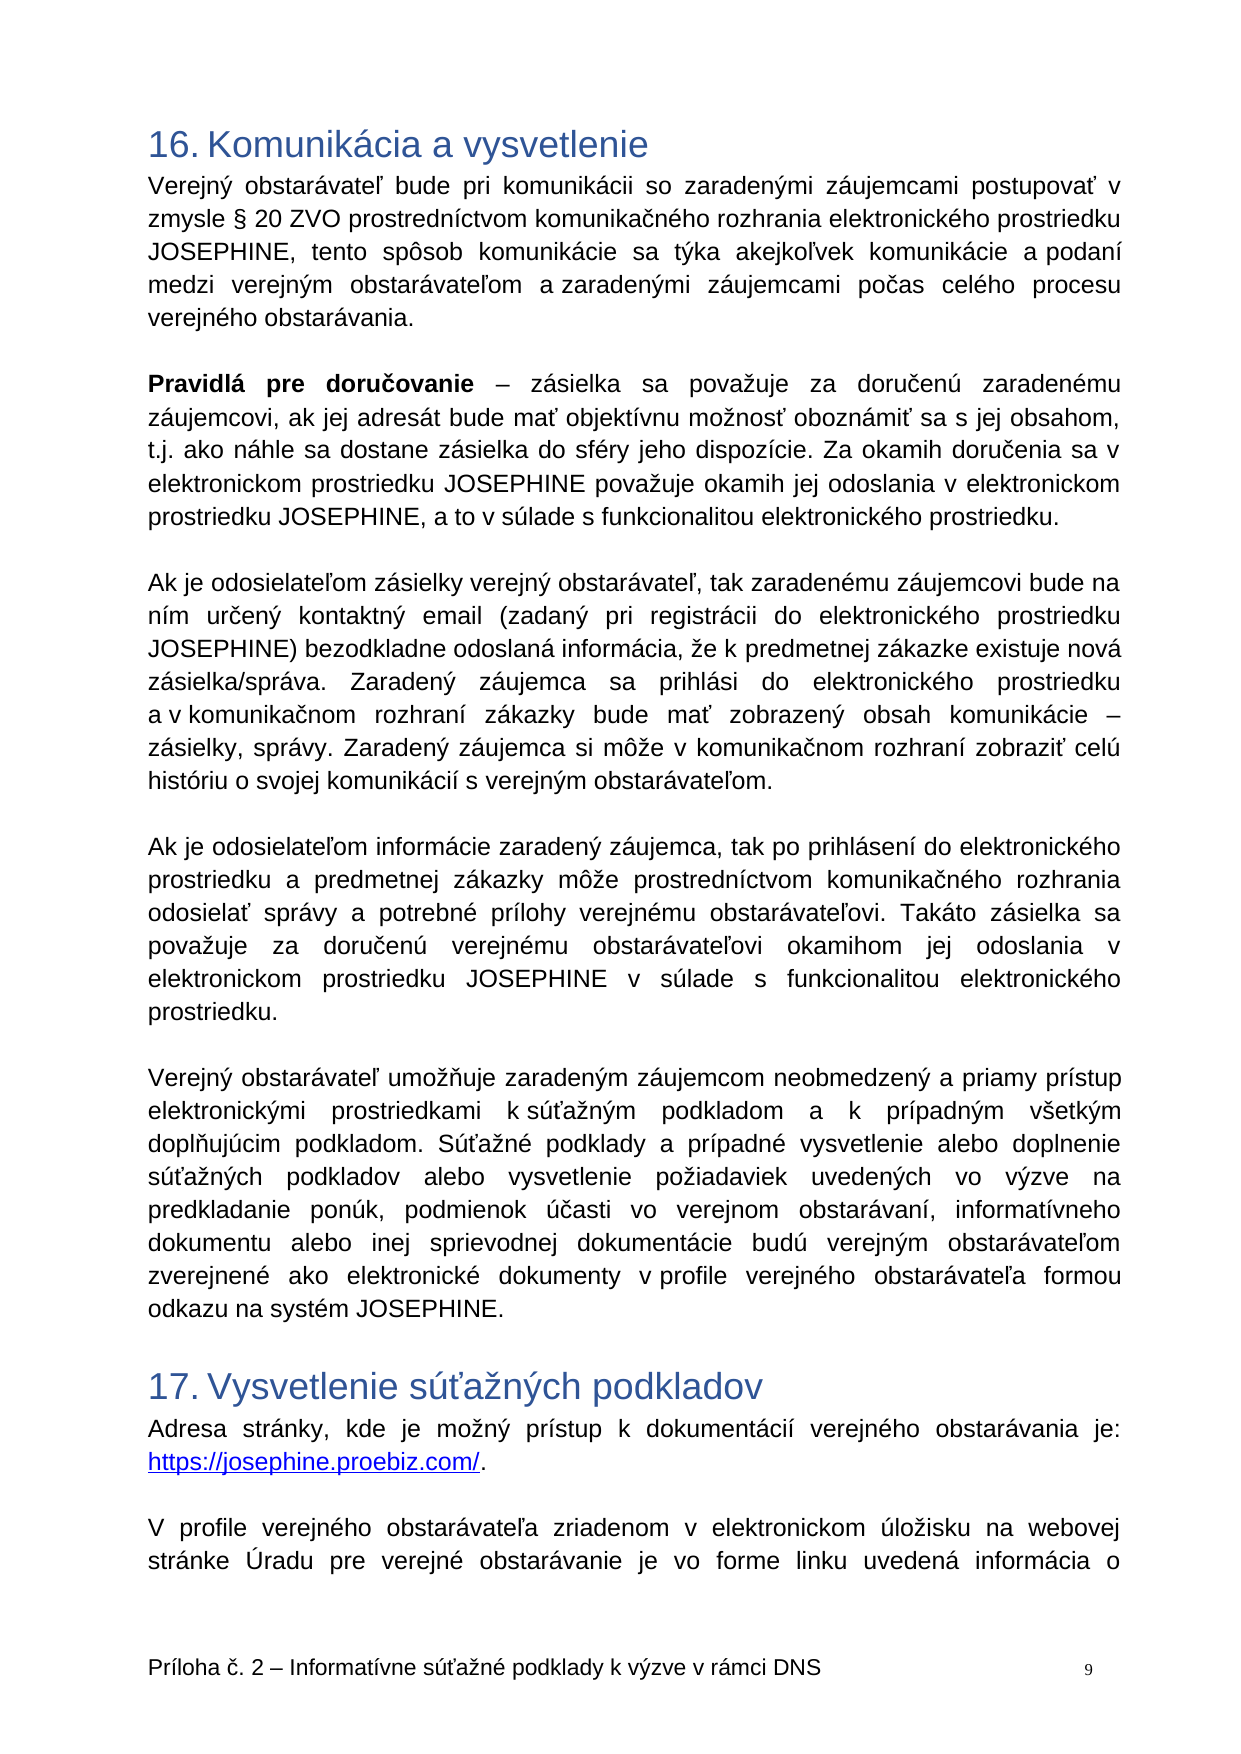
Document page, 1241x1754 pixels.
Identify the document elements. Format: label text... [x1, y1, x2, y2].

subtitle Komunikácia a vysvetlenie [148, 122, 1122, 165]
text Pravidlá pre doručovanie – zásielka sa považuje za doručenú zaradenému záujemcovi, ak jej adresát bude mať objektívnu možnosť oboznámiť sa s jej obsahom, t.j. ako náhle sa dostane zásielka do sféry jeho dispozície. Za okamih doručenia sa v elektronickom prostriedku JOSEPHINE považuje okamih jej odoslania v elektronickom prostriedku JOSEPHINE, a to v súlade s funkcionalitou elektronického prostriedku. [148, 369, 1122, 530]
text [148, 1513, 1122, 1575]
text Verejný obstarávateľ umožňuje zaradeným záujemcom neobmedzený a priamy prístup elektronickými prostriedkami k súťažným podkladom a k prípadným všetkým doplňujúcim podkladom. Súťažné podklady a prípadné vysvetlenie alebo doplnenie súťažných podkladov alebo vysvetlenie požiadaviek uvedených vo výzve na predkladanie ponúk, podmienok účasti vo verejnom obstarávaní, informatívneho dokumentu alebo inej sprievodnej dokumentácie budú verejným obstarávateľom zverejnené ako elektronické dokumenty v profile verejného obstarávateľa formou odkazu na systém JOSEPHINE. [148, 1063, 1122, 1323]
text Adresa stránky, kde je možný prístup k dokumentácií verejného obstarávania je: https://josephine.proebiz.com/. [148, 1414, 1122, 1476]
text Verejný obstarávateľ bude pri komunikácii so zaradenými záujemcami postupovať v zmysle § 20 ZVO prostredníctvom komunikačného rozhrania elektronického prostriedku JOSEPHINE, tento spôsob komunikácie sa týka akejkoľvek komunikácie a podaní medzi verejným obstarávateľom a zaradenými záujemcami počas celého procesu verejného obstarávania. [148, 171, 1122, 332]
text Ak je odosielateľom zásielky verejný obstarávateľ, tak zaradenému záujemcovi bude na ním určený kontaktný email (zadaný pri registrácii do elektronického prostriedku JOSEPHINE) bezodkladne odoslaná informácia, že k predmetnej zákazke existuje nová zásielka/správa. Zaradený záujemca sa prihlási do elektronického prostriedku a v komunikačnom rozhraní zákazky bude mať zobrazený obsah komunikácie – zásielky, správy. Zaradený záujemca si môže v komunikačnom rozhraní zobraziť celú históriu o svojej komunikácií s verejným obstarávateľom. [148, 568, 1122, 794]
text Ak je odosielateľom informácie zaradený záujemca, tak po prihlásení do elektronického prostriedku a predmetnej zákazky môže prostredníctvom komunikačného rozhrania odosielať správy a potrebné prílohy verejnému obstarávateľovi. Takáto zásielka sa považuje za doručenú verejnému obstarávateľovi okamihom jej odoslania v elektronickom prostriedku JOSEPHINE v súlade s funkcionalitou elektronického prostriedku. [148, 832, 1122, 1026]
subtitle Vysvetlenie súťažných podkladov [148, 1364, 1122, 1407]
